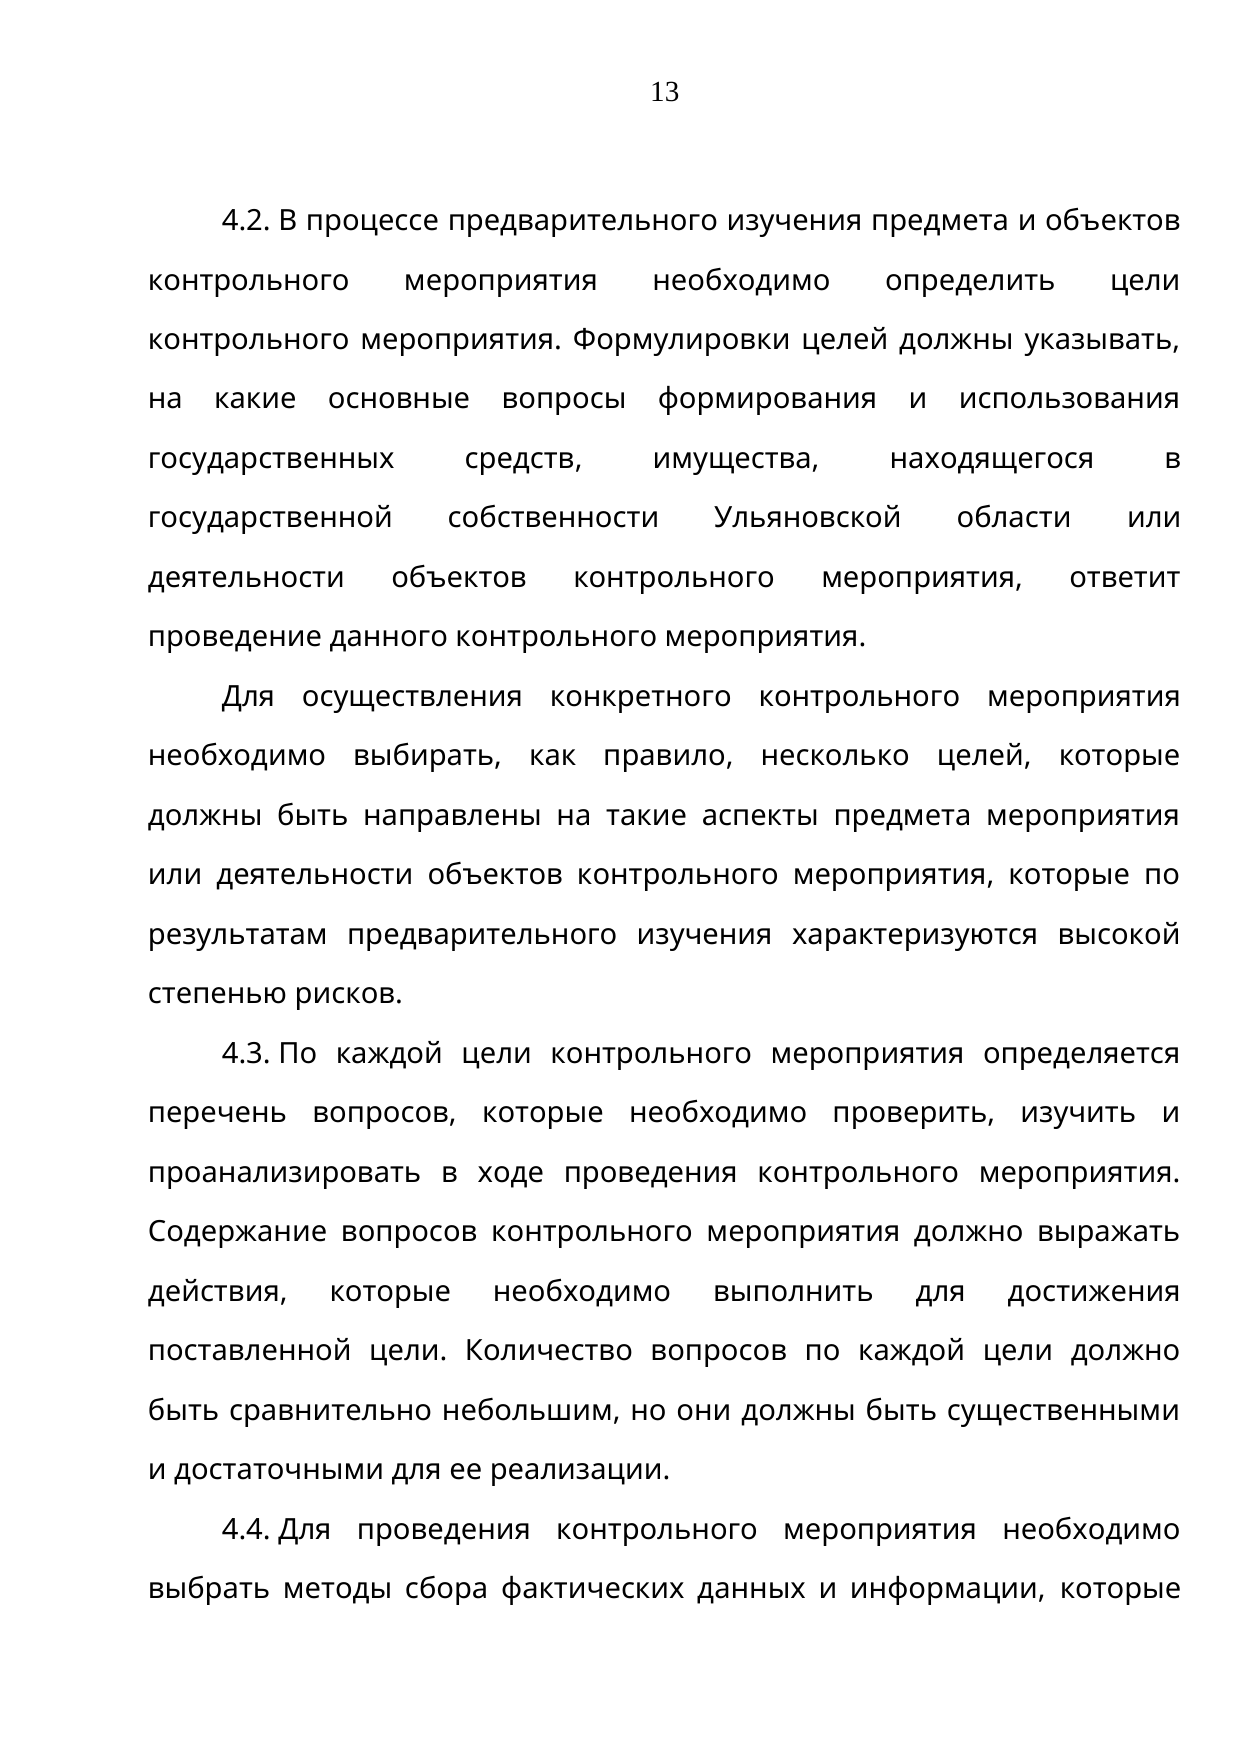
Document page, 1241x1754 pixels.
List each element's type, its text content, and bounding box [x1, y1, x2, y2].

text 4.3. По каждой цели контрольного мероприятия определяется перечень вопросов, которые необходимо проверить, изучить и проанализировать в ходе проведения контрольного мероприятия. Содержание вопросов контрольного мероприятия должно выражать действия, которые необходимо выполнить для достижения поставленной цели. Количество вопросов по каждой цели должно быть сравнительно небольшим, но они должны быть существенными и достаточными для ее реализации. [148, 1032, 1181, 1488]
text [148, 1508, 1181, 1607]
text Для осуществления конкретного контрольного мероприятия необходимо выбирать, как правило, несколько целей, которые должны быть направлены на такие аспекты предмета мероприятия или деятельности объектов контрольного мероприятия, которые по результатам предварительного изучения характеризуются высокой степенью рисков. [148, 675, 1181, 1012]
text 4.2. В процессе предварительного изучения предмета и объектов контрольного мероприятия необходимо определить цели контрольного мероприятия. Формулировки целей должны указывать, на какие основные вопросы формирования и использования государственных средств, имущества, находящегося в государственной собственности Ульяновской области или деятельности объектов контрольного мероприятия, ответит проведение данного контрольного мероприятия. [148, 199, 1181, 655]
